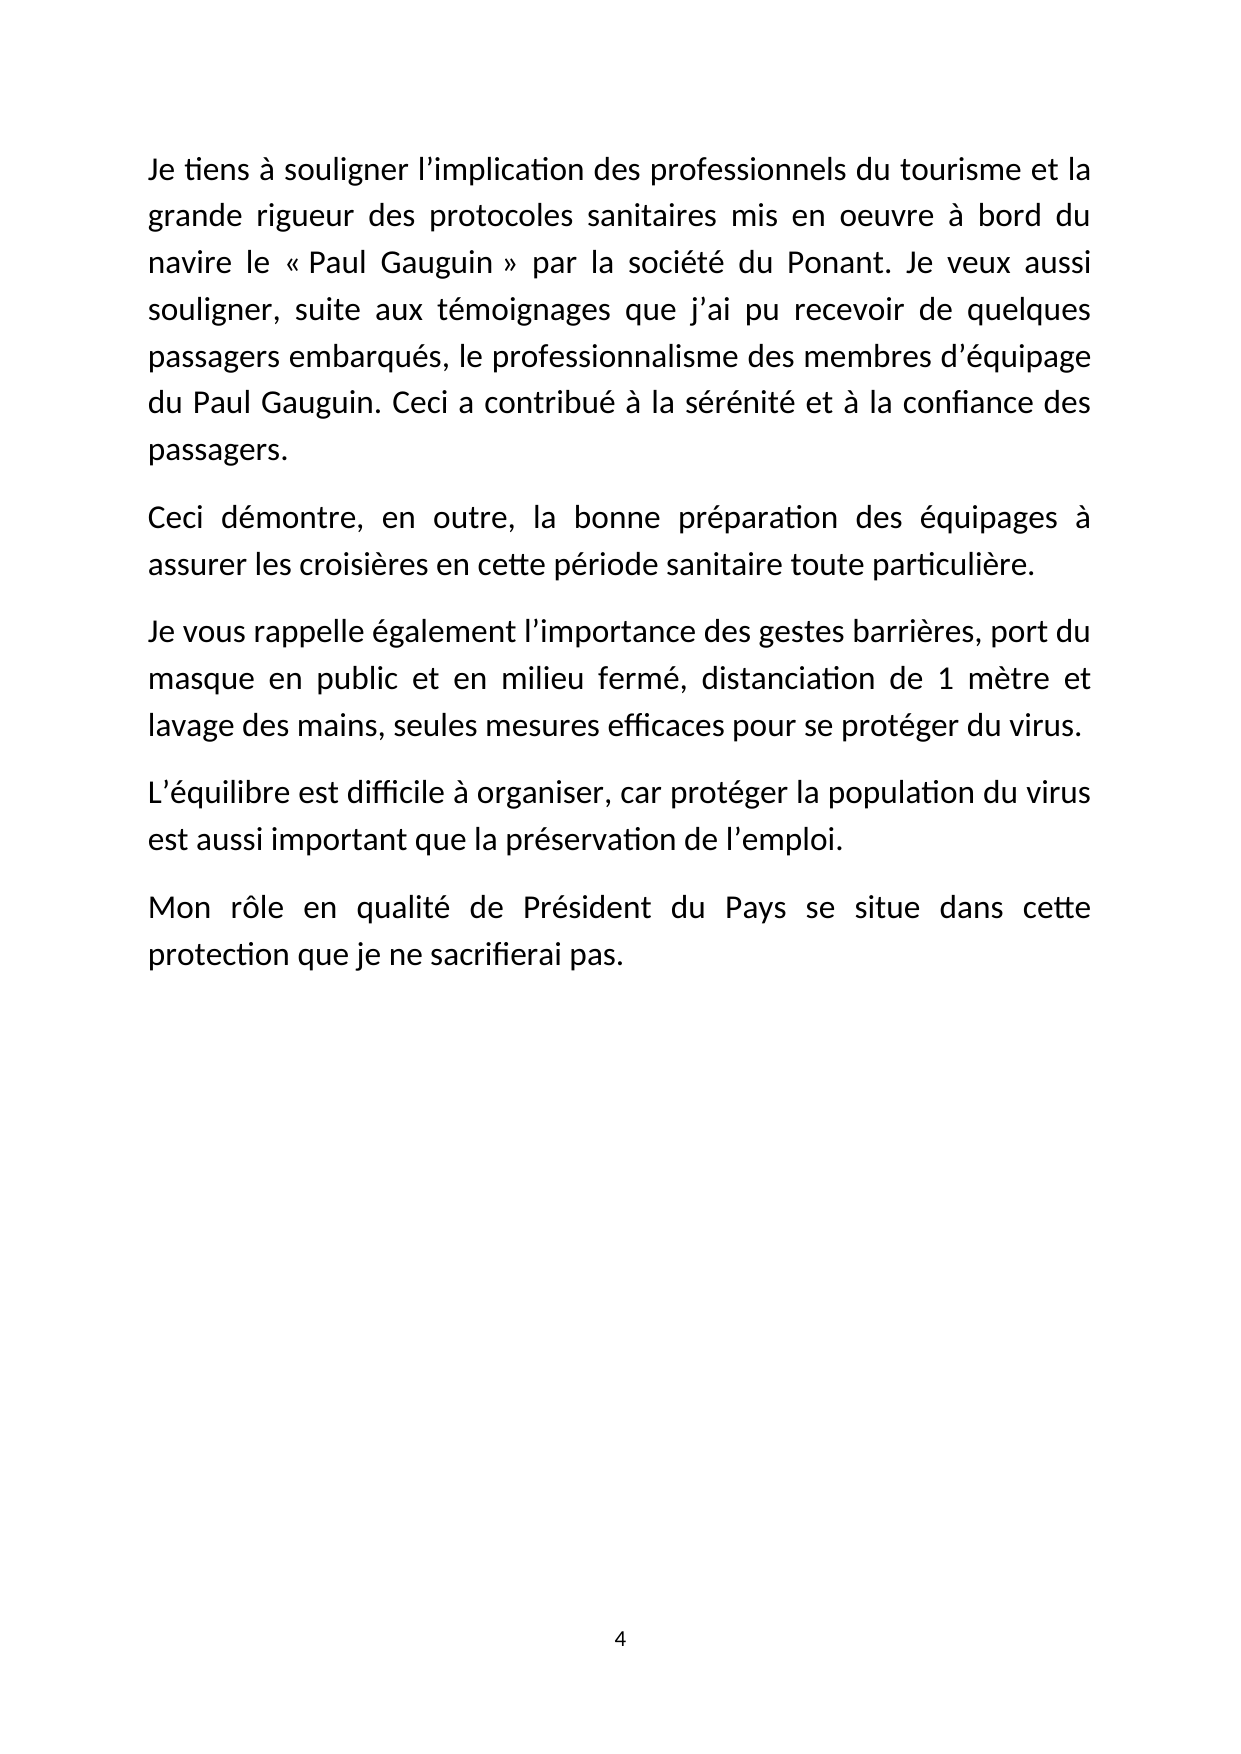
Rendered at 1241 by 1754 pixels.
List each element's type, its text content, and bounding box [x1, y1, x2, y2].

text Ceci démontre, en outre, la bonne préparation des équipages à assurer les croisières en cette période sanitaire toute particulière. [148, 496, 1093, 583]
text Je tiens à souligner l’implication des professionnels du tourisme et la grande rigueur des protocoles sanitaires mis en oeuvre à bord du navire le « Paul Gauguin » par la société du Ponant. Je veux aussi souligner, suite aux témoignages que j’ai pu recevoir de quelques passagers embarqués, le professionnalisme des membres d’équipage du Paul Gauguin. Ceci a contribué à la sérénité et à la confiance des passagers. [148, 148, 1093, 469]
text Mon rôle en qualité de Président du Pays se situe dans cette protection que je ne sacrifierai pas. [148, 886, 1093, 973]
text L’équilibre est difficile à organiser, car protéger la population du virus est aussi important que la préservation de l’emploi. [148, 771, 1093, 859]
text Je vous rappelle également l’importance des gestes barrières, port du masque en public et en milieu fermé, distanciation de 1 mètre et lavage des mains, seules mesures efficaces pour se protéger du virus. [148, 610, 1093, 744]
